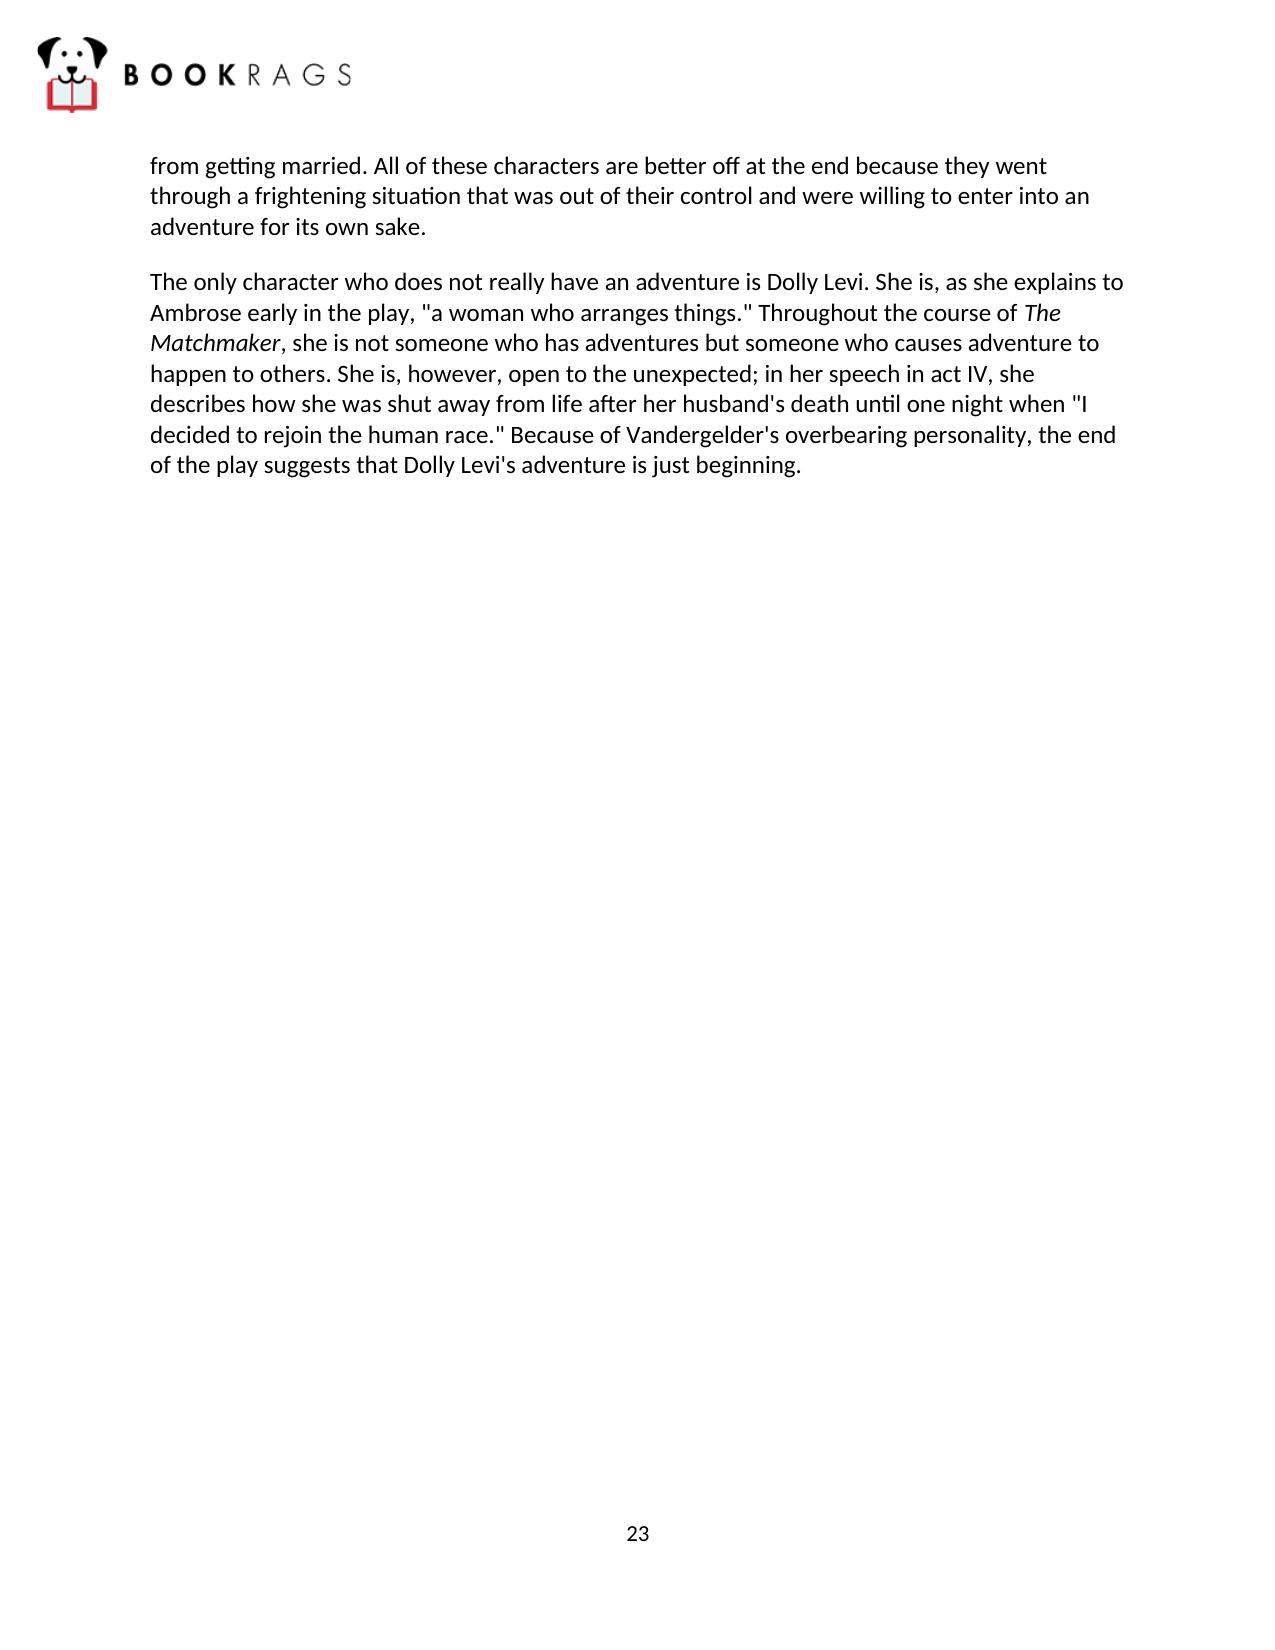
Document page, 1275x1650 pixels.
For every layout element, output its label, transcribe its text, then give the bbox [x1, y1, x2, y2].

text The only character who does not really have an adventure is Dolly Levi. She is, as she explains to Ambrose early in the play, "a woman who arranges things." Throughout the course of The Matchmaker, she is not someone who has adventures but someone who causes adventure to happen to others. She is, however, open to the unexpected; in her speech in act IV, she describes how she was shut away from life after her husband's death until one night when "I decided to rejoin the human race." Because of Vandergelder's overbearing personality, the end of the play suggests that Dolly Levi's adventure is just beginning. [150, 267, 1125, 480]
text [150, 150, 1125, 242]
picture [37, 37, 351, 113]
